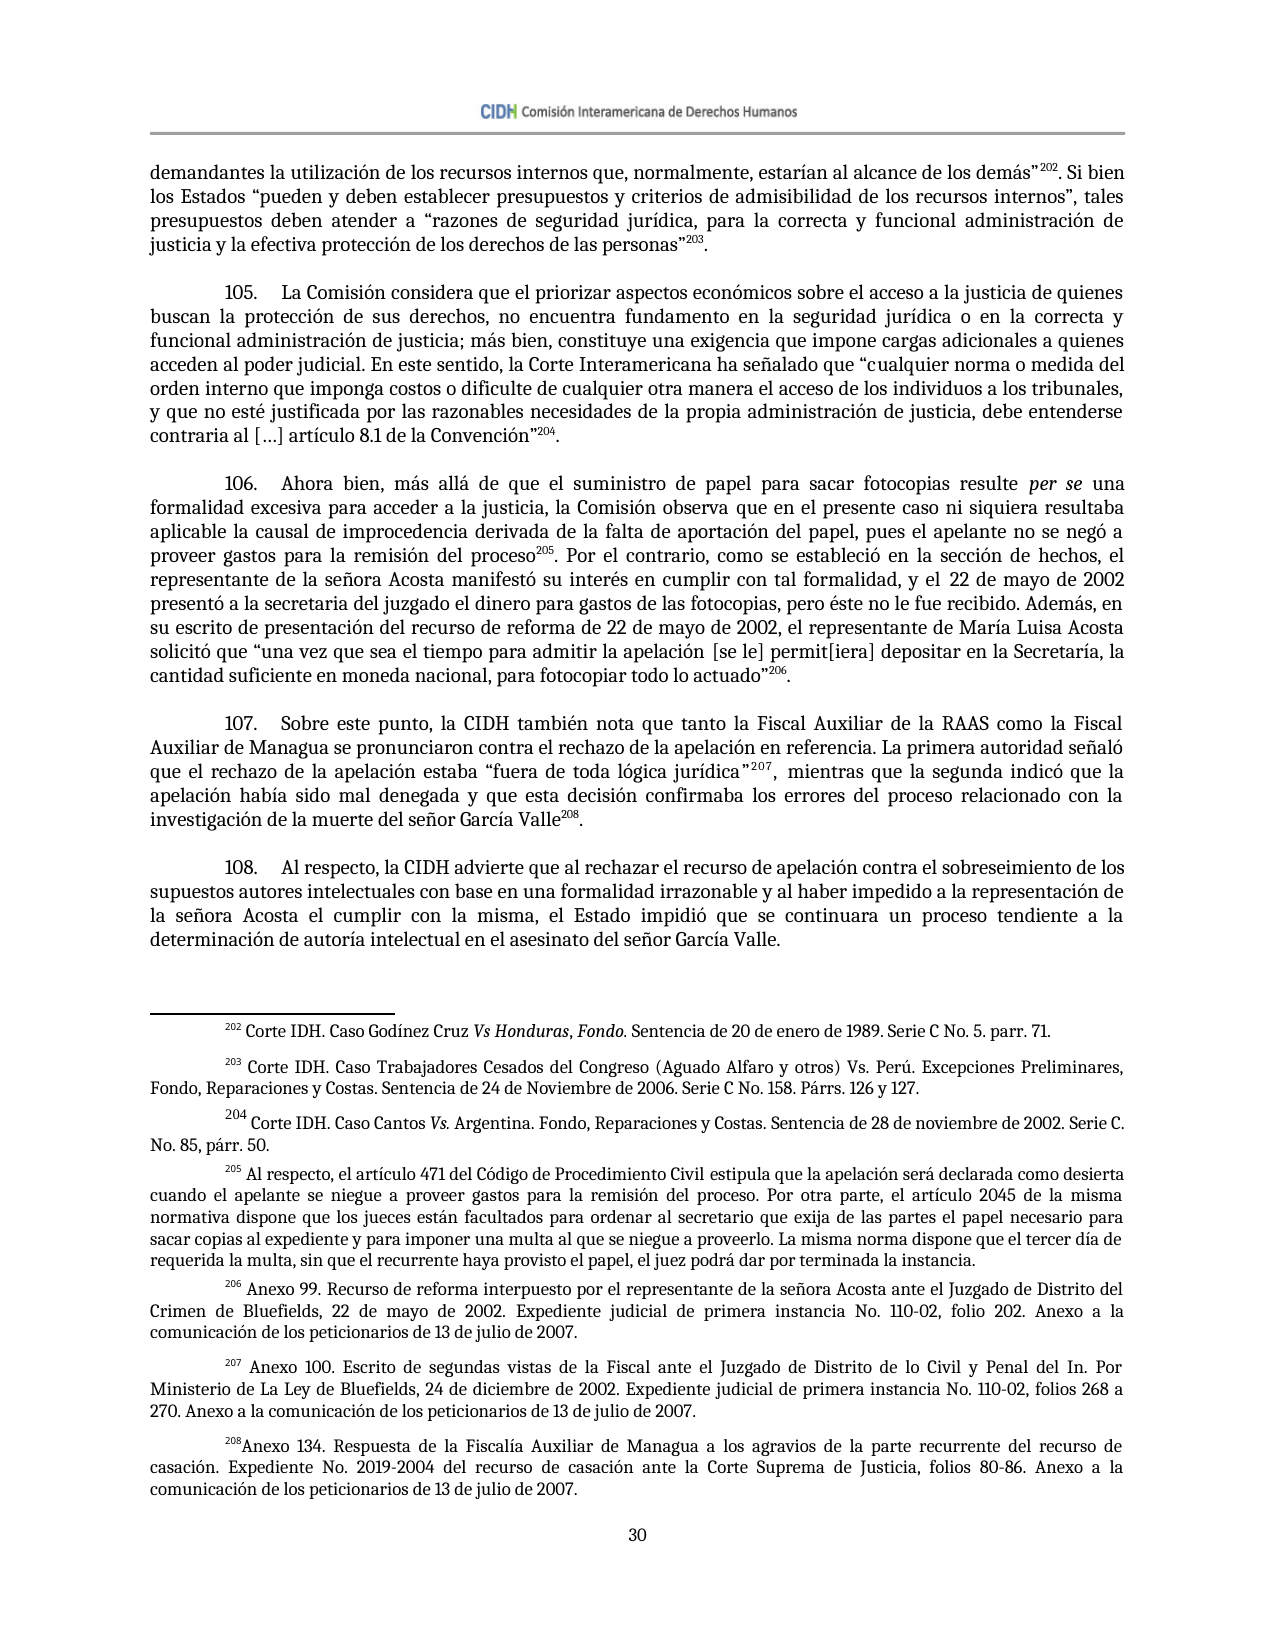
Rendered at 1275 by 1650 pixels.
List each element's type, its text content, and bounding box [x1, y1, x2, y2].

list Sobre este punto, la CIDH también nota que tanto la Fiscal Auxiliar de la RAAS como la Fiscal Auxiliar de Managua se pronunciaron contra el rechazo de la apelación en referencia. La primera autoridad señaló que el rechazo de la apelación estaba “fuera de toda lógica jurídica”, mientras que la segunda indicó que la apelación había sido mal denegada y que esta decisión confirmaba los errores del proceso relacionado con la investigación de la muerte del señor García Valle. [150, 712, 1125, 831]
picture [475, 103, 800, 121]
list La Comisión considera que el priorizar aspectos económicos sobre el acceso a la justicia de quienes buscan la protección de sus derechos, no encuentra fundamento en la seguridad jurídica o en la correcta y funcional administración de justicia; más bien, constituye una exigencia que impone cargas adicionales a quienes acceden al poder judicial. En este sentido, la Corte Interamericana ha señalado que “cualquier norma o medida del orden interno que imponga costos o dificulte de cualquier otra manera el acceso de los individuos a los tribunales, y que no esté justificada por las razonables necesidades de la propia administración de justicia, debe entenderse contraria al […] artículo 8.1 de la Convención”. [150, 280, 1125, 448]
list Al respecto, la CIDH advierte que al rechazar el recurso de apelación contra el sobreseimiento de los supuestos autores intelectuales con base en una formalidad irrazonable y al haber impedido a la representación de la señora Acosta el cumplir con la misma, el Estado impidió que se continuara un proceso tendiente a la determinación de autoría intelectual en el asesinato del señor García Valle. [150, 855, 1125, 951]
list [150, 161, 1125, 256]
list Ahora bien, más allá de que el suministro de papel para sacar fotocopias resulte per se una formalidad excesiva para acceder a la justicia, la Comisión observa que en el presente caso ni siquiera resultaba aplicable la causal de improcedencia derivada de la falta de aportación del papel, pues el apelante no se negó a proveer gastos para la remisión del proceso. Por el contrario, como se estableció en la sección de hechos, el representante de la señora Acosta manifestó su interés en cumplir con tal formalidad, y el 22 de mayo de 2002 presentó a la secretaria del juzgado el dinero para gastos de las fotocopias, pero éste no le fue recibido. Además, en su escrito de presentación del recurso de reforma de 22 de mayo de 2002, el representante de María Luisa Acosta solicitó que “una vez que sea el tiempo para admitir la apelación [se le] permit[iera] depositar en la Secretaría, la cantidad suficiente en moneda nacional, para fotocopiar todo lo actuado”. [150, 472, 1125, 688]
